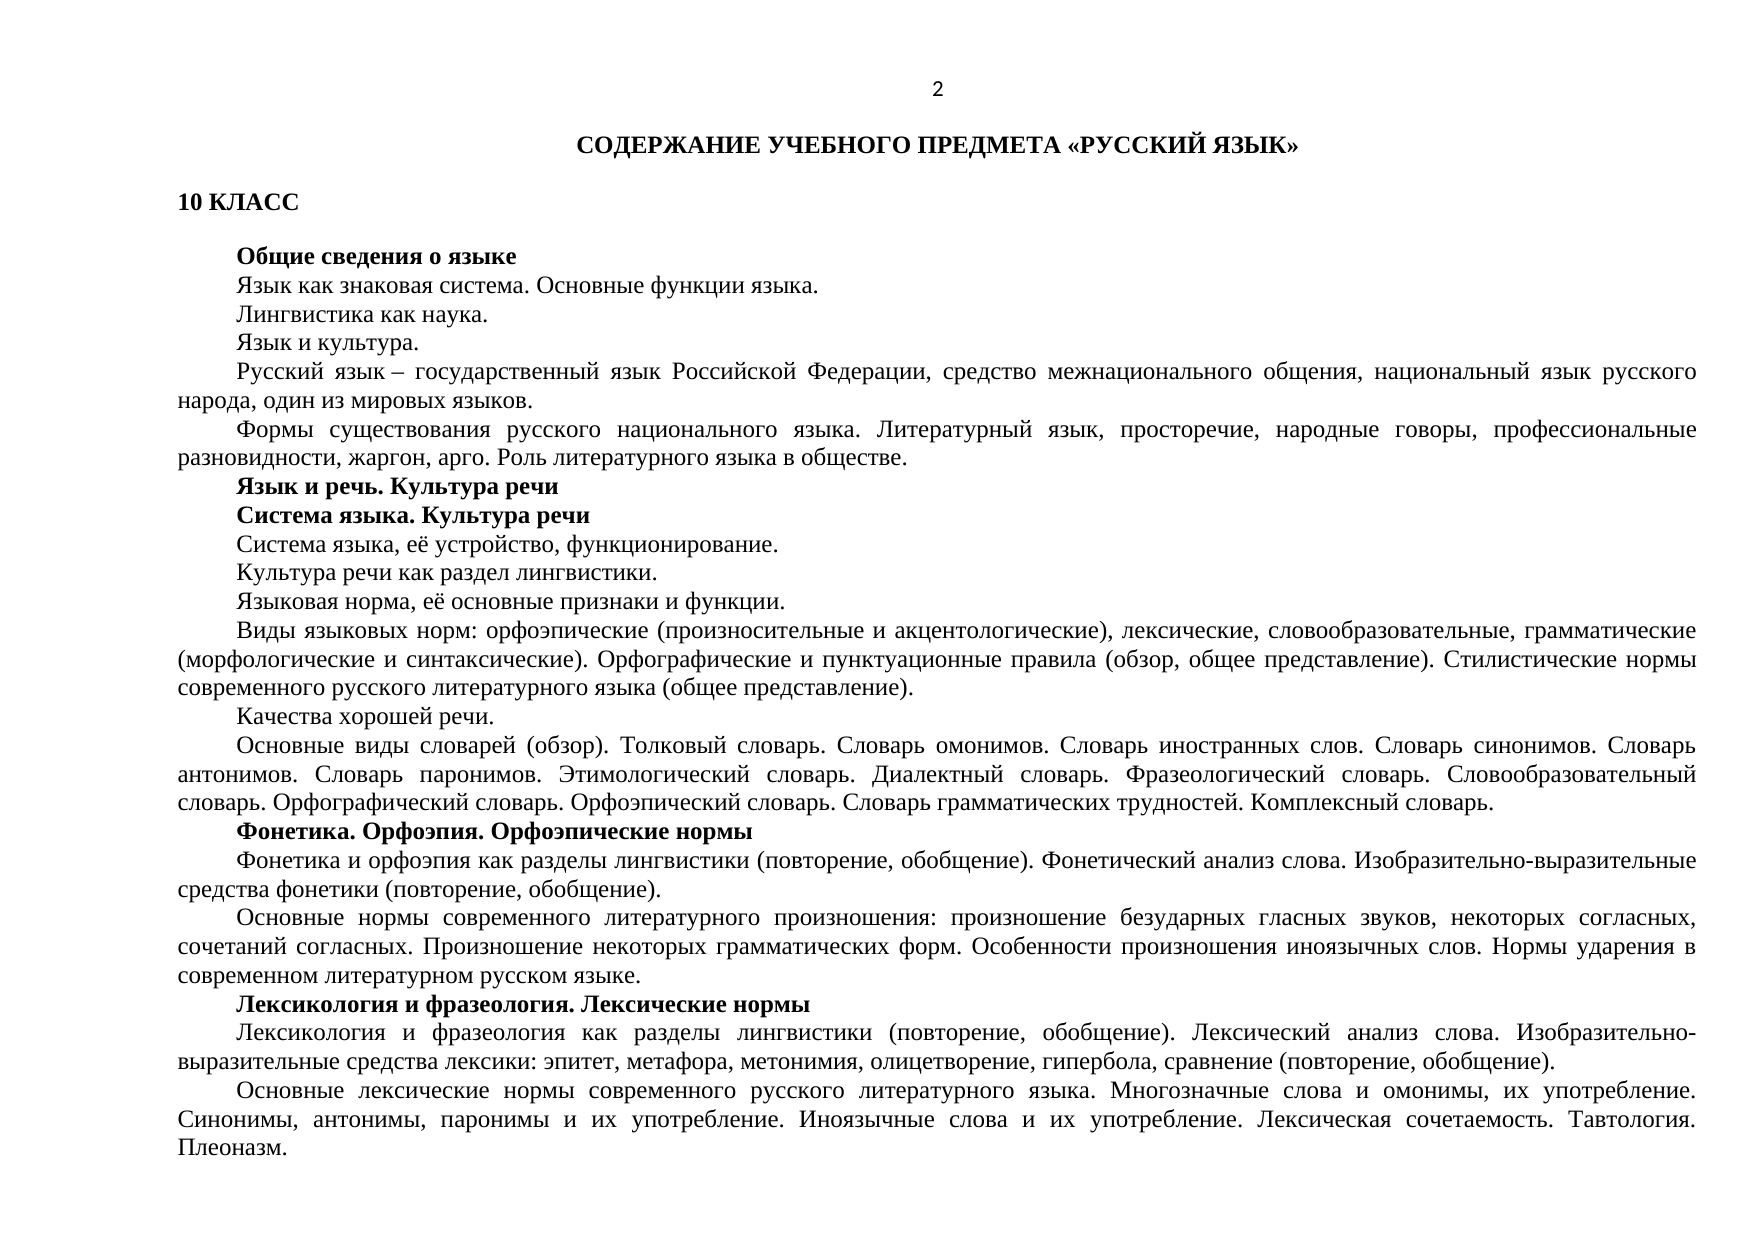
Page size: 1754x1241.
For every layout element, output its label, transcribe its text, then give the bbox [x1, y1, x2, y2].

text Основные виды словарей (обзор). Толковый словарь. Словарь омонимов. Словарь иностранных слов. Словарь синонимов. Словарь антонимов. Словарь паронимов. Этимологический словарь. Диалектный словарь. Фразеологический словарь. Словообразовательный словарь. Орфографический словарь. Орфоэпический словарь. Словарь грамматических трудностей. Комплексный словарь. [177, 730, 1698, 816]
text Язык и культура. [177, 327, 1698, 356]
text Язык как знаковая система. Основные функции языка. [177, 270, 1698, 299]
text Язык и речь. Культура речи [177, 471, 1698, 500]
text Лексикология и фразеология. Лексические нормы [177, 989, 1698, 1017]
text СОДЕРЖАНИЕ УЧЕБНОГО ПРЕДМЕТА «РУССКИЙ ЯЗЫК» [177, 130, 1698, 187]
text Виды языковых норм: орфоэпические (произносительные и акцентологические), лексические, словообразовательные, грамматические (морфологические и синтаксические). Орфографические и пунктуационные правила (обзор, общее представление). Стилистические нормы современного русского литературного языка (общее представление). [177, 615, 1698, 701]
text Основные лексические нормы современного русского литературного языка. Многозначные слова и омонимы, их употребление. Синонимы, антонимы, паронимы и их употребление. Иноязычные слова и их употребление. Лексическая сочетаемость. Тавтология. Плеоназм. [177, 1075, 1698, 1161]
text Система языка, её устройство, функционирование. [177, 529, 1698, 557]
text Качества хорошей речи. [177, 701, 1698, 730]
text Языковая норма, её основные признаки и функции. [177, 586, 1698, 615]
text Лексикология и фразеология как разделы лингвистики (повторение, обобщение). Лексический анализ слова. Изобразительно-выразительные средства лексики: эпитет, метафора, метонимия, олицетворение, гипербола, сравнение (повторение, обобщение). [177, 1017, 1698, 1075]
text Общие сведения о языке [177, 241, 1698, 270]
text Фонетика и орфоэпия как разделы лингвистики (повторение, обобщение). Фонетический анализ слова. Изобразительно-выразительные средства фонетики (повторение, обобщение). [177, 845, 1698, 902]
text Формы существования русского национального языка. Литературный язык, просторечие, народные говоры, профессиональные разновидности, жаргон, арго. Роль литературного языка в обществе. [177, 414, 1698, 471]
text Основные нормы современного литературного произношения: произношение безударных гласных звуков, некоторых согласных, сочетаний согласных. Произношение некоторых грамматических форм. Особенности произношения иноязычных слов. Нормы ударения в современном литературном русском языке. [177, 902, 1698, 989]
text Русский язык – государственный язык Российской Федерации, средство межнационального общения, национальный язык русского народа, один из мировых языков. [177, 356, 1698, 414]
text Лингвистика как наука. [177, 299, 1698, 327]
text Система языка. Культура речи [177, 500, 1698, 529]
text Культура речи как раздел лингвистики. [177, 557, 1698, 586]
text Фонетика. Орфоэпия. Орфоэпические нормы [177, 816, 1698, 845]
text 10 КЛАСС [177, 187, 1698, 216]
